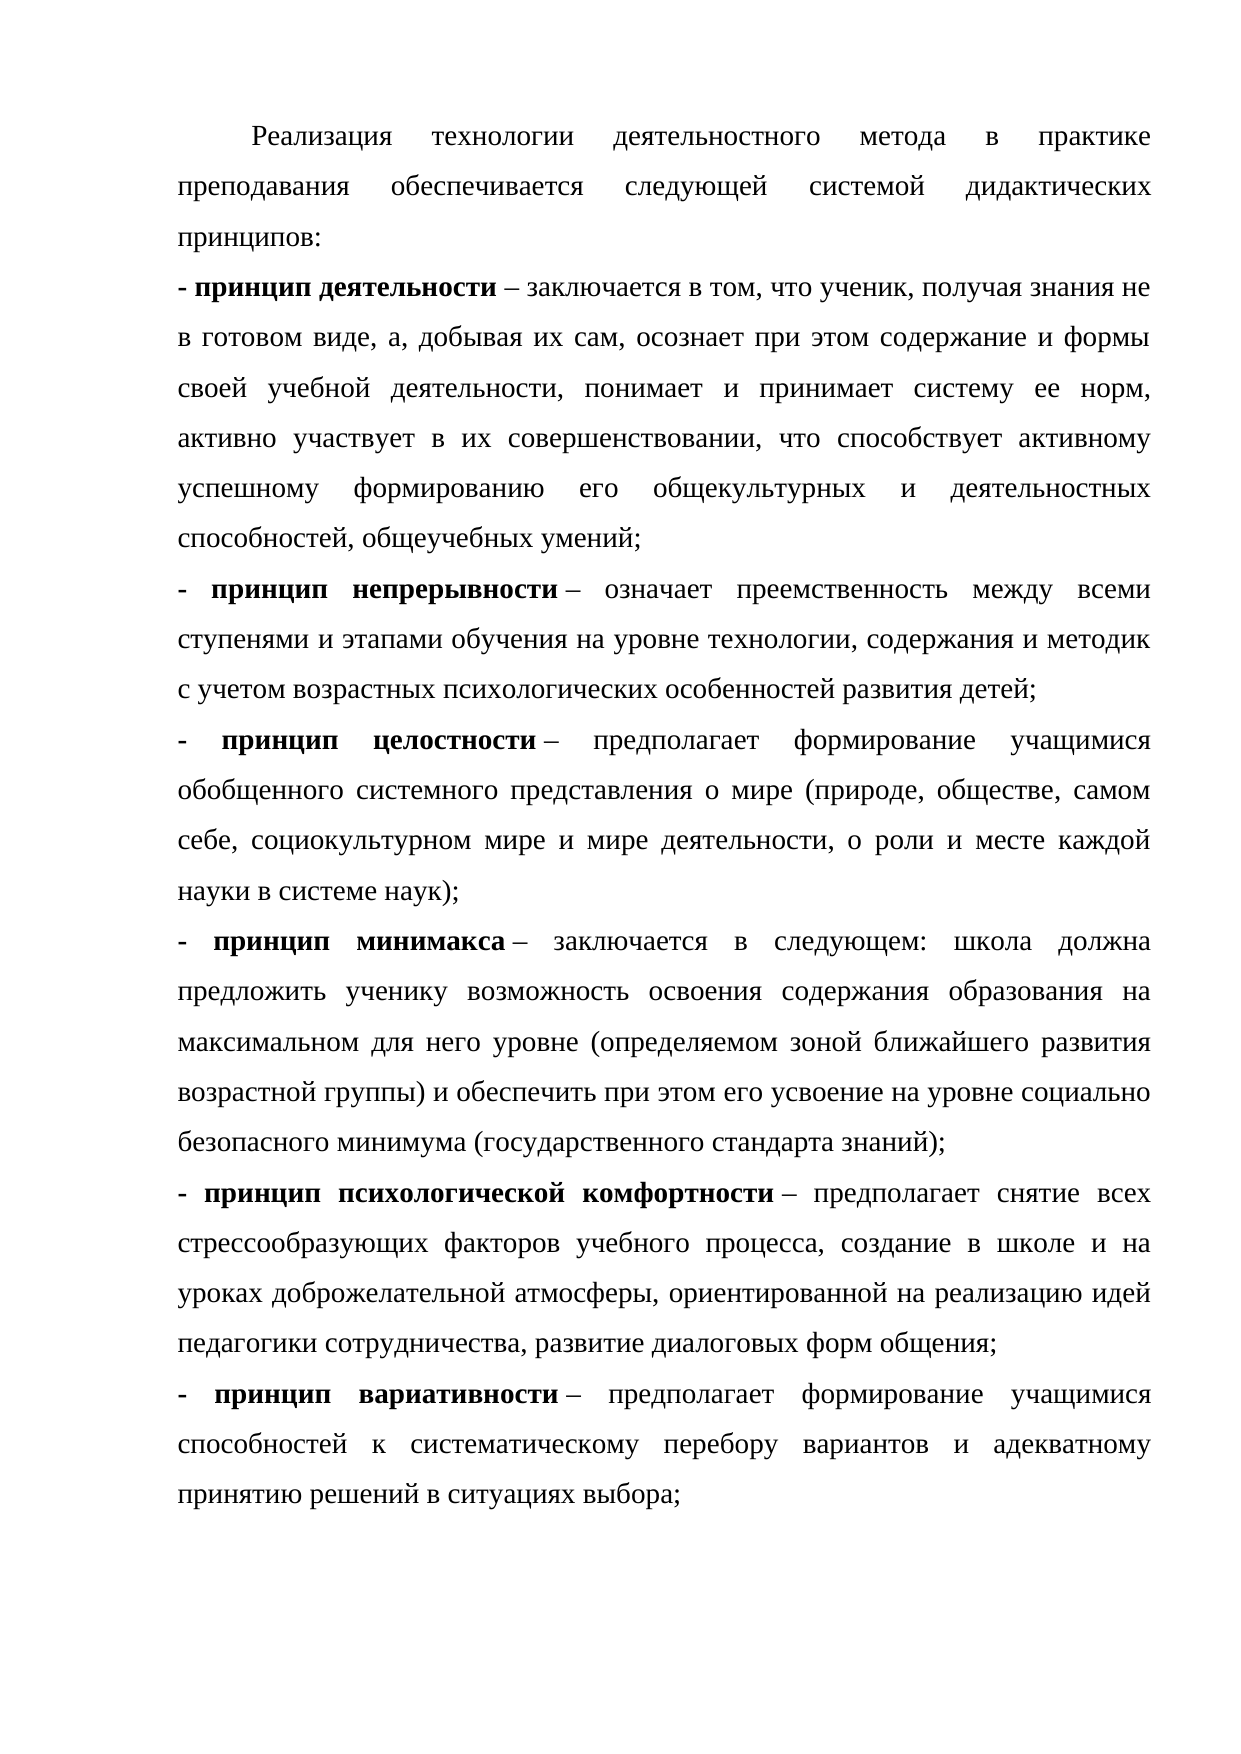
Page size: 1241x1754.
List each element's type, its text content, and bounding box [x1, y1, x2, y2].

text - принцип психологической комфортности – предполагает снятие всех стрессообразующих факторов учебного процесса, создание в школе и на уроках доброжелательной атмосферы, ориентированной на реализацию идей педагогики сотрудничества, развитие диалоговых форм общения; [177, 1175, 1152, 1359]
text - принцип целостности – предполагает формирование учащимися обобщенного системного представления о мире (природе, обществе, самом себе, социокультурном мире и мире деятельности, о роли и месте каждой науки в системе наук); [177, 722, 1152, 906]
text - принцип вариативности – предполагает формирование учащимися способностей к систематическому перебору вариантов и адекватному принятию решений в ситуациях выбора; [177, 1376, 1152, 1510]
text Реализация технологии деятельностного метода в практике преподавания обеспечивается следующей системой дидактических принципов: [177, 118, 1152, 252]
text - принцип деятельности – заключается в том, что ученик, получая знания не в готовом виде, а, добывая их сам, осознает при этом содержание и формы своей учебной деятельности, понимает и принимает систему ее норм, активно участвует в их совершенствовании, что способствует активному успешному формированию его общекультурных и деятельностных способностей, общеучебных умений; [177, 269, 1152, 554]
text - принцип минимакса – заключается в следующем: школа должна предложить ученику возможность освоения содержания образования на максимальном для него уровне (определяемом зоной ближайшего развития возрастной группы) и обеспечить при этом его усвоение на уровне социально безопасного минимума (государственного стандарта знаний); [177, 923, 1152, 1158]
text - принцип непрерывности – означает преемственность между всеми ступенями и этапами обучения на уровне технологии, содержания и методик с учетом возрастных психологических особенностей развития детей; [177, 571, 1152, 705]
